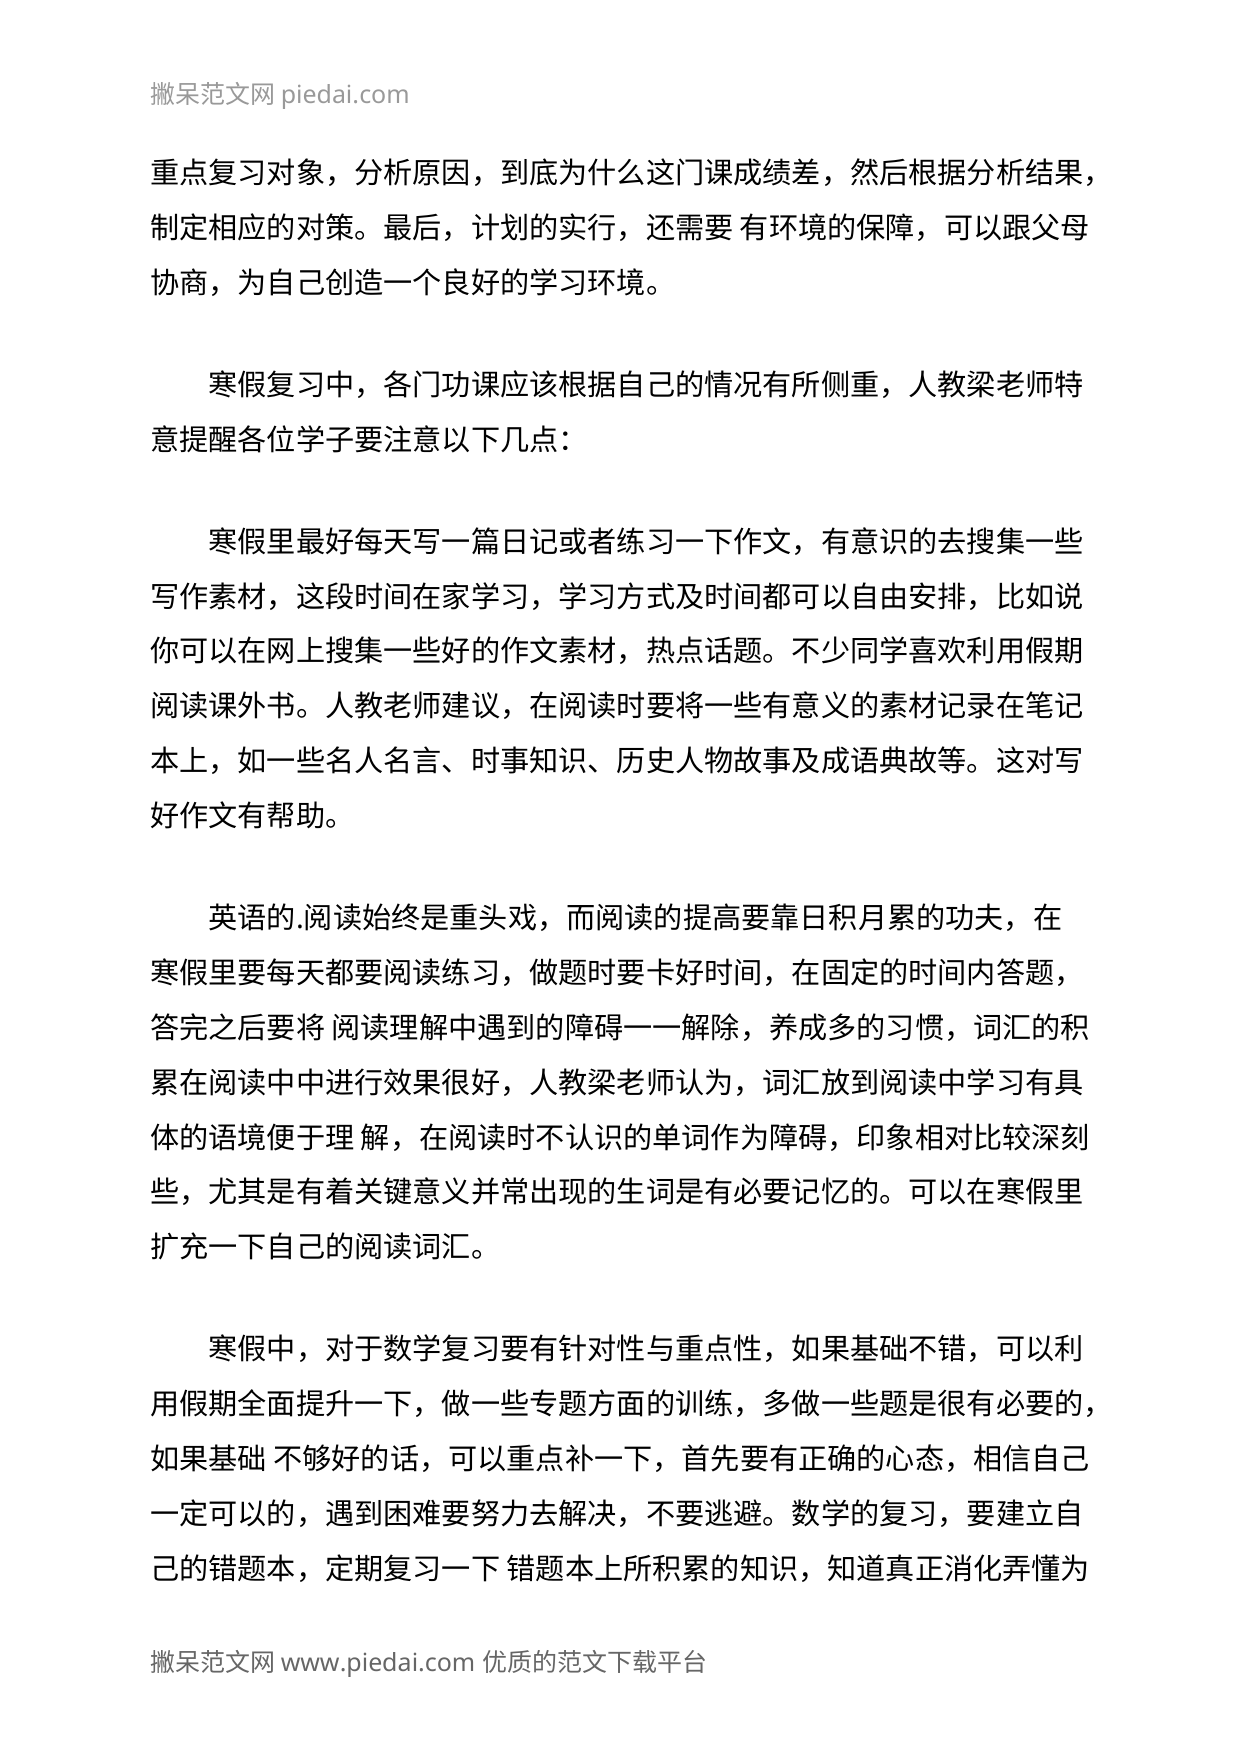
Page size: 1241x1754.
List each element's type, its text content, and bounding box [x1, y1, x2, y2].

text 寒假里最好每天写一篇日记或者练习一下作文，有意识的去搜集一些写作素材，这段时间在家学习，学习方式及时间都可以自由安排，比如说你可以在网上搜集一些好的作文素材，热点话题。不少同学喜欢利用假期阅读课外书。人教老师建议，在阅读时要将一些有意义的素材记录在笔记本上，如一些名人名言、时事知识、历史人物故事及成语典故等。这对写好作文有帮助。 [150, 518, 1090, 835]
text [150, 1326, 1090, 1588]
text 寒假复习中，各门功课应该根据自己的情况有所侧重，人教梁老师特意提醒各位学子要注意以下几点： [150, 362, 1090, 459]
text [150, 150, 1090, 302]
text 英语的.阅读始终是重头戏，而阅读的提高要靠日积月累的功夫，在寒假里要每天都要阅读练习，做题时要卡好时间，在固定的时间内答题，答完之后要将 阅读理解中遇到的障碍一一解除，养成多的习惯，词汇的积累在阅读中中进行效果很好，人教梁老师认为，词汇放到阅读中学习有具体的语境便于理 解，在阅读时不认识的单词作为障碍，印象相对比较深刻些，尤其是有着关键意义并常出现的生词是有必要记忆的。可以在寒假里扩充一下自己的阅读词汇。 [150, 894, 1090, 1266]
